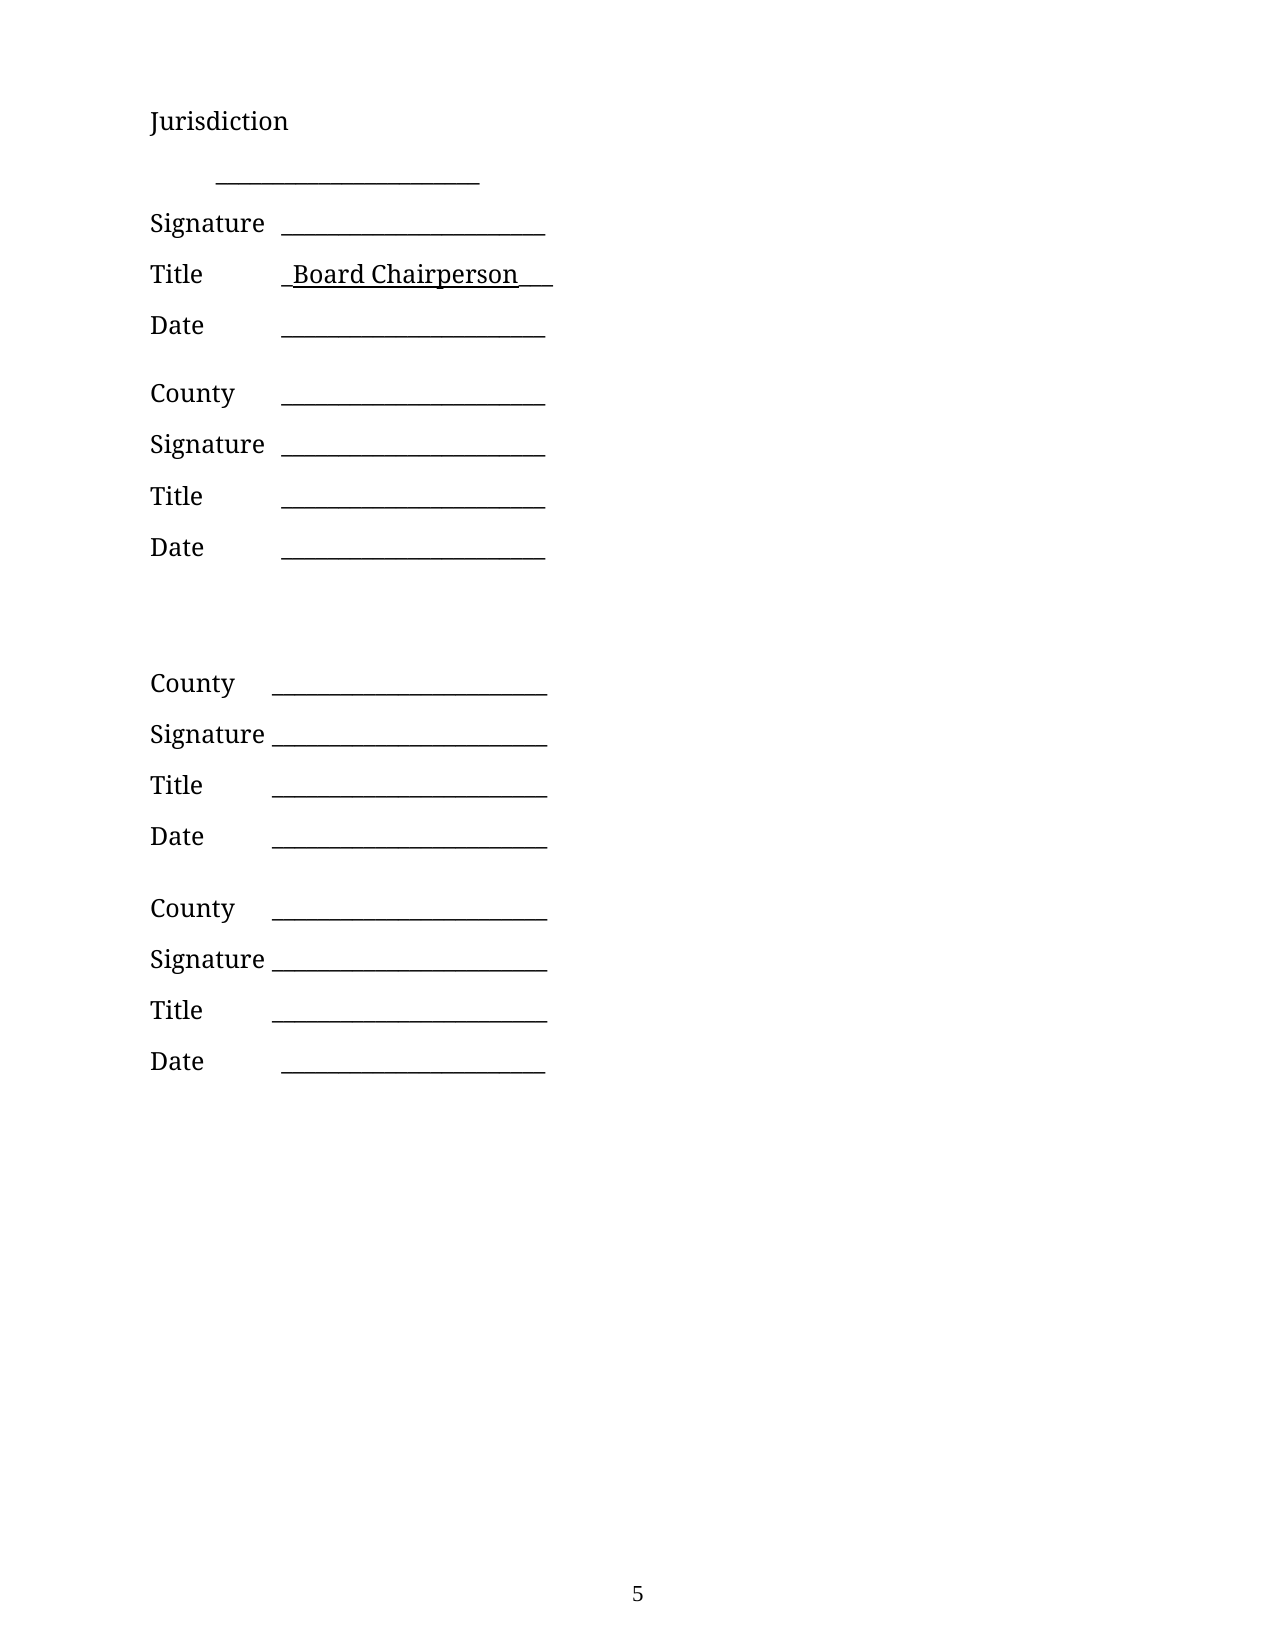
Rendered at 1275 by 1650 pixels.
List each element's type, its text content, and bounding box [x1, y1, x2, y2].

text Title _______________________ [150, 478, 600, 512]
text County _______________________ [150, 376, 600, 410]
text Jurisdiction _______________________ [150, 104, 600, 189]
text Signature ________________________ [150, 716, 600, 750]
text Date ________________________ [150, 818, 600, 852]
text Date _______________________ [150, 308, 600, 342]
text Title ________________________ [150, 992, 600, 1026]
text Signature _______________________ [150, 206, 600, 240]
text Title ________________________ [150, 767, 600, 801]
text Signature ________________________ [150, 941, 600, 975]
text County ________________________ [150, 665, 600, 699]
text Date _______________________ [150, 1043, 600, 1077]
text Title _Board Chairperson___ [150, 257, 600, 291]
text Signature _______________________ [150, 427, 600, 461]
text County ________________________ [150, 890, 600, 924]
text Date _______________________ [150, 529, 600, 563]
